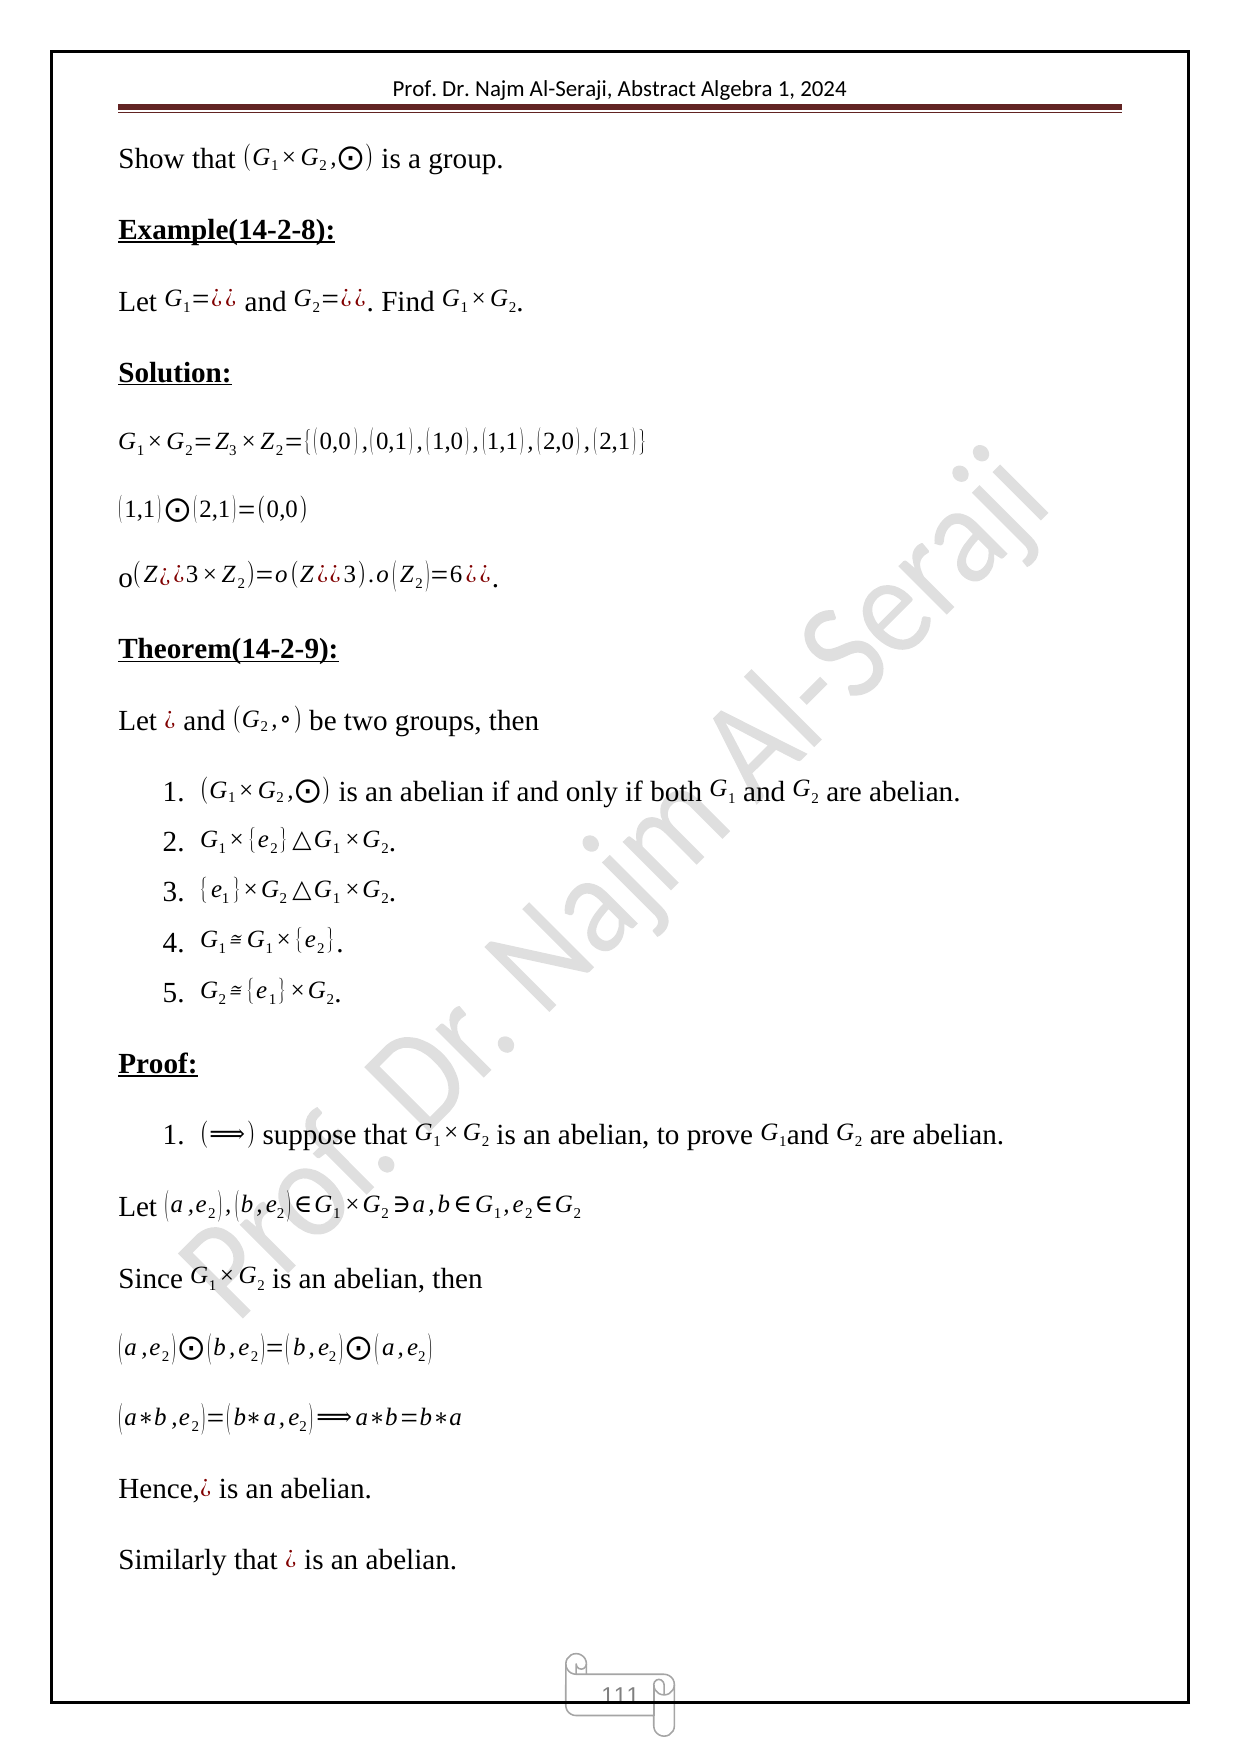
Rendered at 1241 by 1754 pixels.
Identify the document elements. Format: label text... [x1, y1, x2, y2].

text Similarly that is an abelian. [118, 1542, 1122, 1576]
text Theorem(14-2-9): [118, 632, 1122, 665]
text Proof: [118, 1046, 1122, 1080]
list . [162, 824, 1122, 858]
text Show that is a group. [118, 141, 1122, 175]
text Let and be two groups, then [118, 703, 1122, 736]
text Hence, is an abelian. [118, 1471, 1122, 1504]
list . [162, 925, 1122, 958]
text Solution: [118, 355, 1122, 388]
text Since is an abelian, then [118, 1261, 1122, 1294]
text o. [118, 559, 1122, 594]
list . [162, 975, 1122, 1009]
text Let [118, 1188, 1122, 1223]
list suppose that is an abelian, to prove and are abelian. [162, 1117, 1122, 1151]
list . [162, 874, 1122, 908]
list is an abelian if and only if both and are abelian. [162, 774, 1122, 807]
text Example(14-2-8): [118, 212, 1122, 246]
text Let and . Find . [118, 284, 1122, 317]
